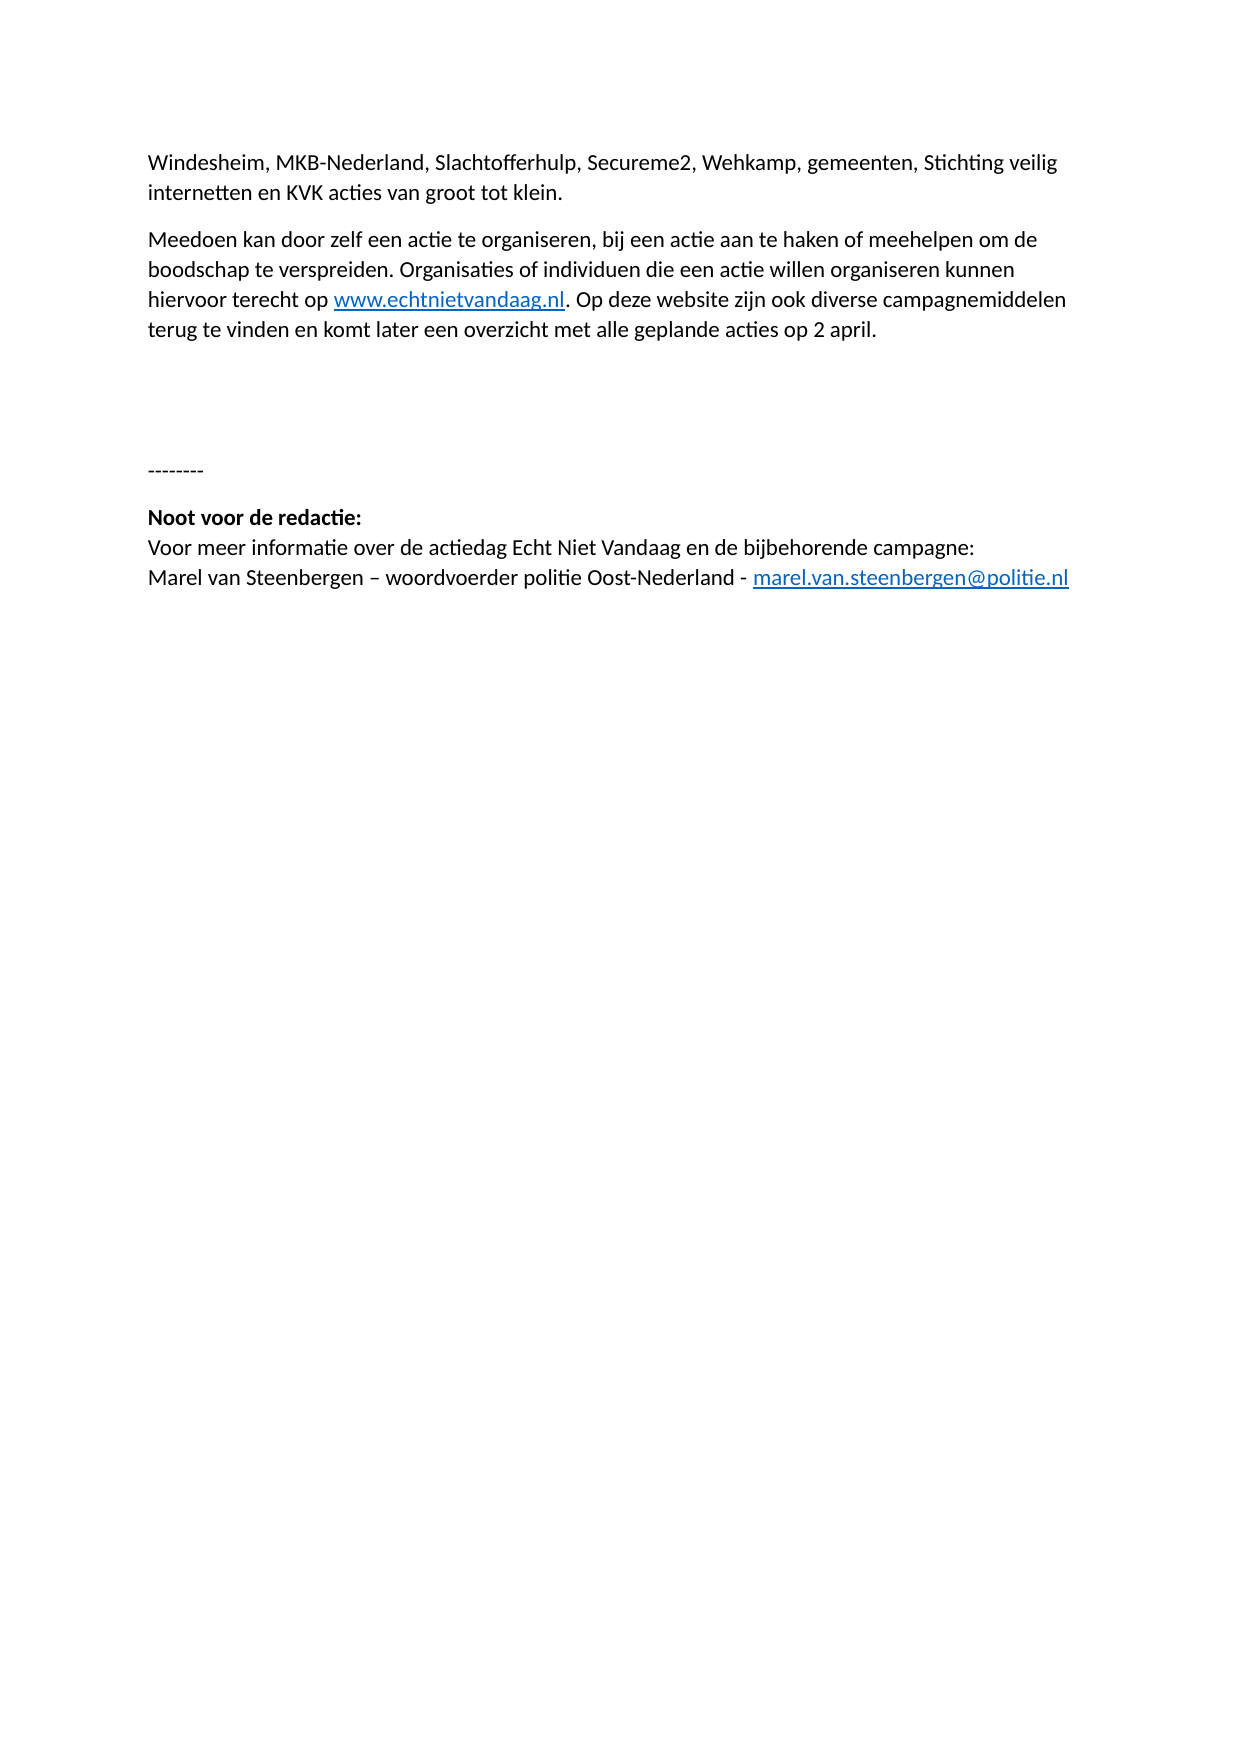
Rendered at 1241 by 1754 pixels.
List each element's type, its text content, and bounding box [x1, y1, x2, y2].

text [148, 148, 1093, 206]
text Noot voor de redactie: Voor meer informatie over de actiedag Echt Niet Vandaag en de bijbehorende campagne: Marel van Steenbergen – woordvoerder politie Oost-Nederland - marel.van.steenbergen@politie.nl [148, 503, 1093, 591]
text Meedoen kan door zelf een actie te organiseren, bij een actie aan te haken of meehelpen om de boodschap te verspreiden. Organisaties of individuen die een actie willen organiseren kunnen hiervoor terecht op www.echtnietvandaag.nl. Op deze website zijn ook diverse campagnemiddelen terug te vinden en komt later een overzicht met alle geplande acties op 2 april. [148, 225, 1093, 343]
text -------- [148, 456, 1093, 484]
